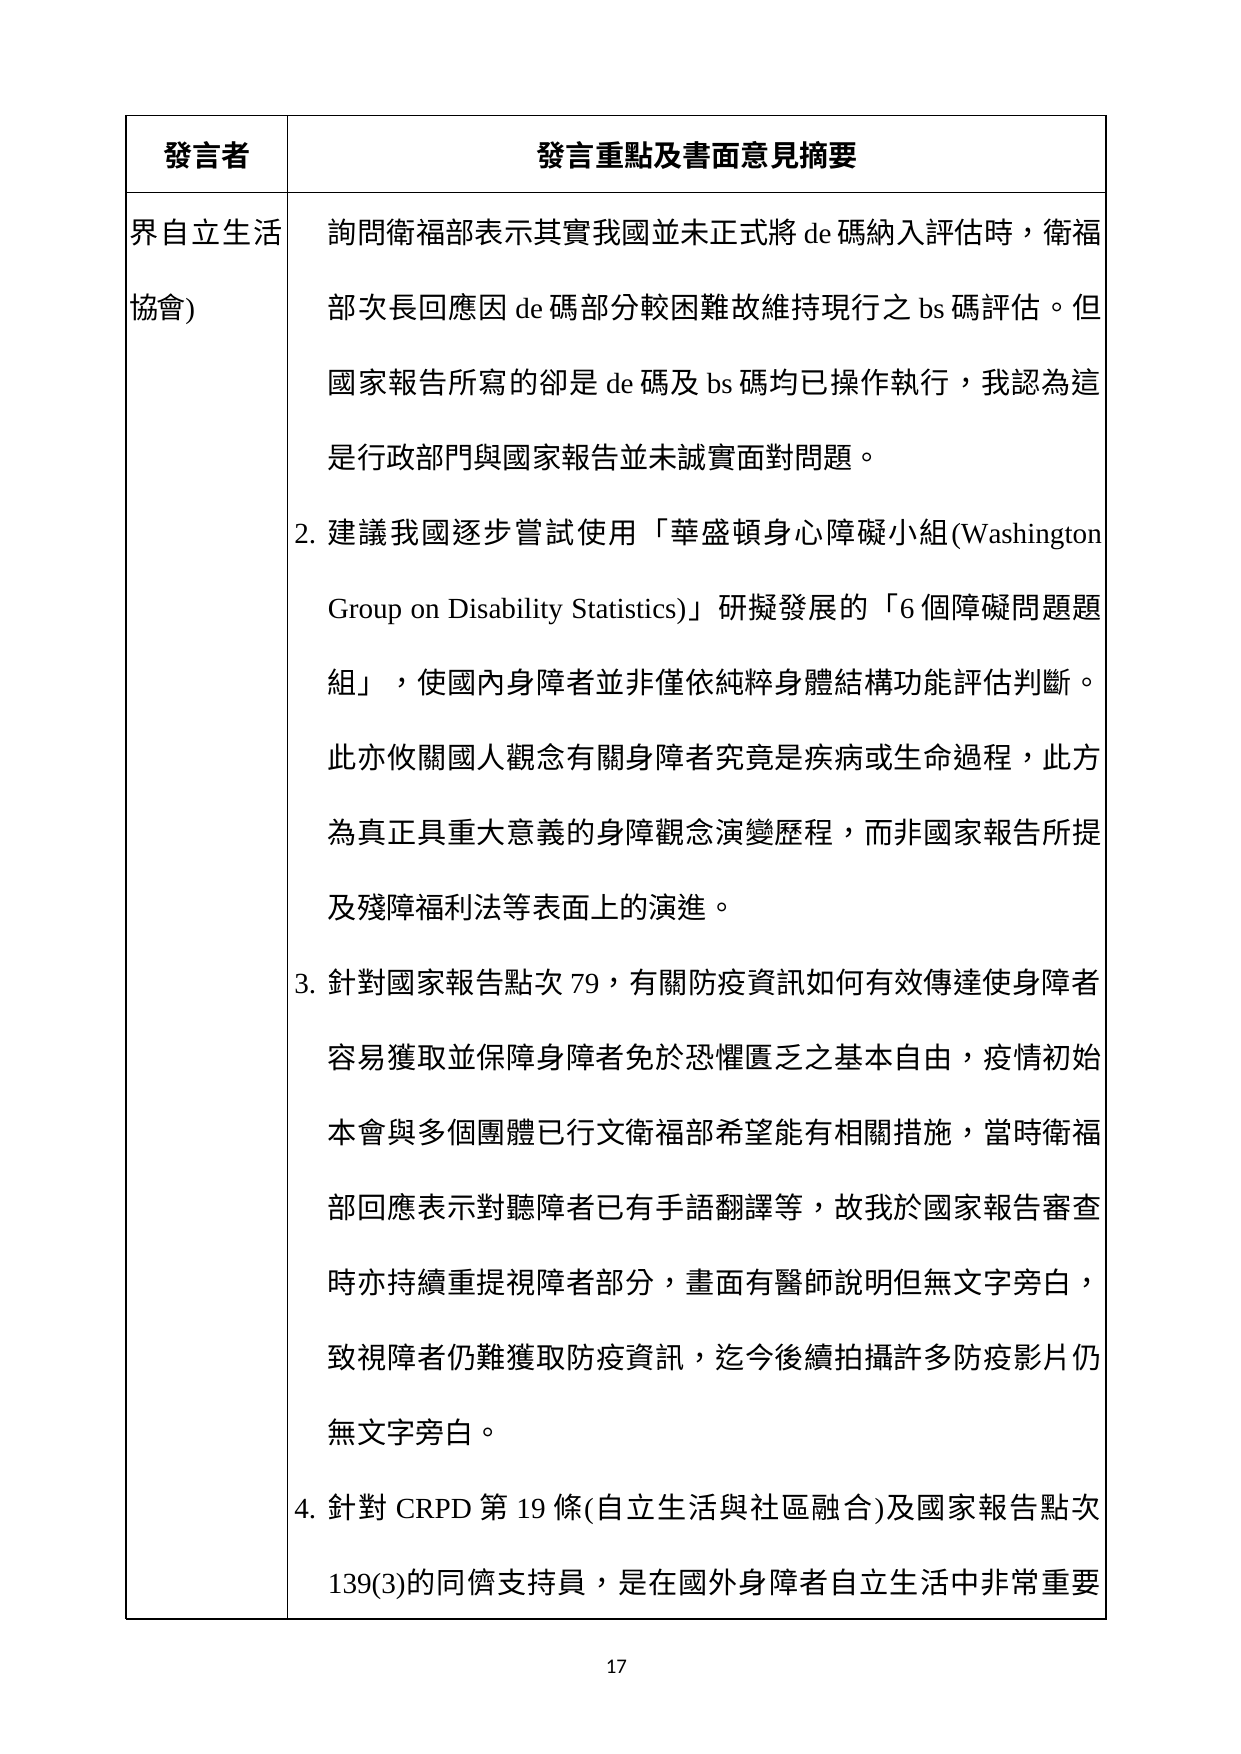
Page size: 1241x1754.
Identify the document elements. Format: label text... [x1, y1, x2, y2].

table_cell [288, 193, 1105, 1618]
table_header 發言重點及書面意見摘要 [288, 116, 1105, 191]
table_cell 張育瑄總幹事 (嘉義市新世界自立生活協會) [127, 193, 287, 1618]
table_header 發言者 [127, 116, 287, 191]
